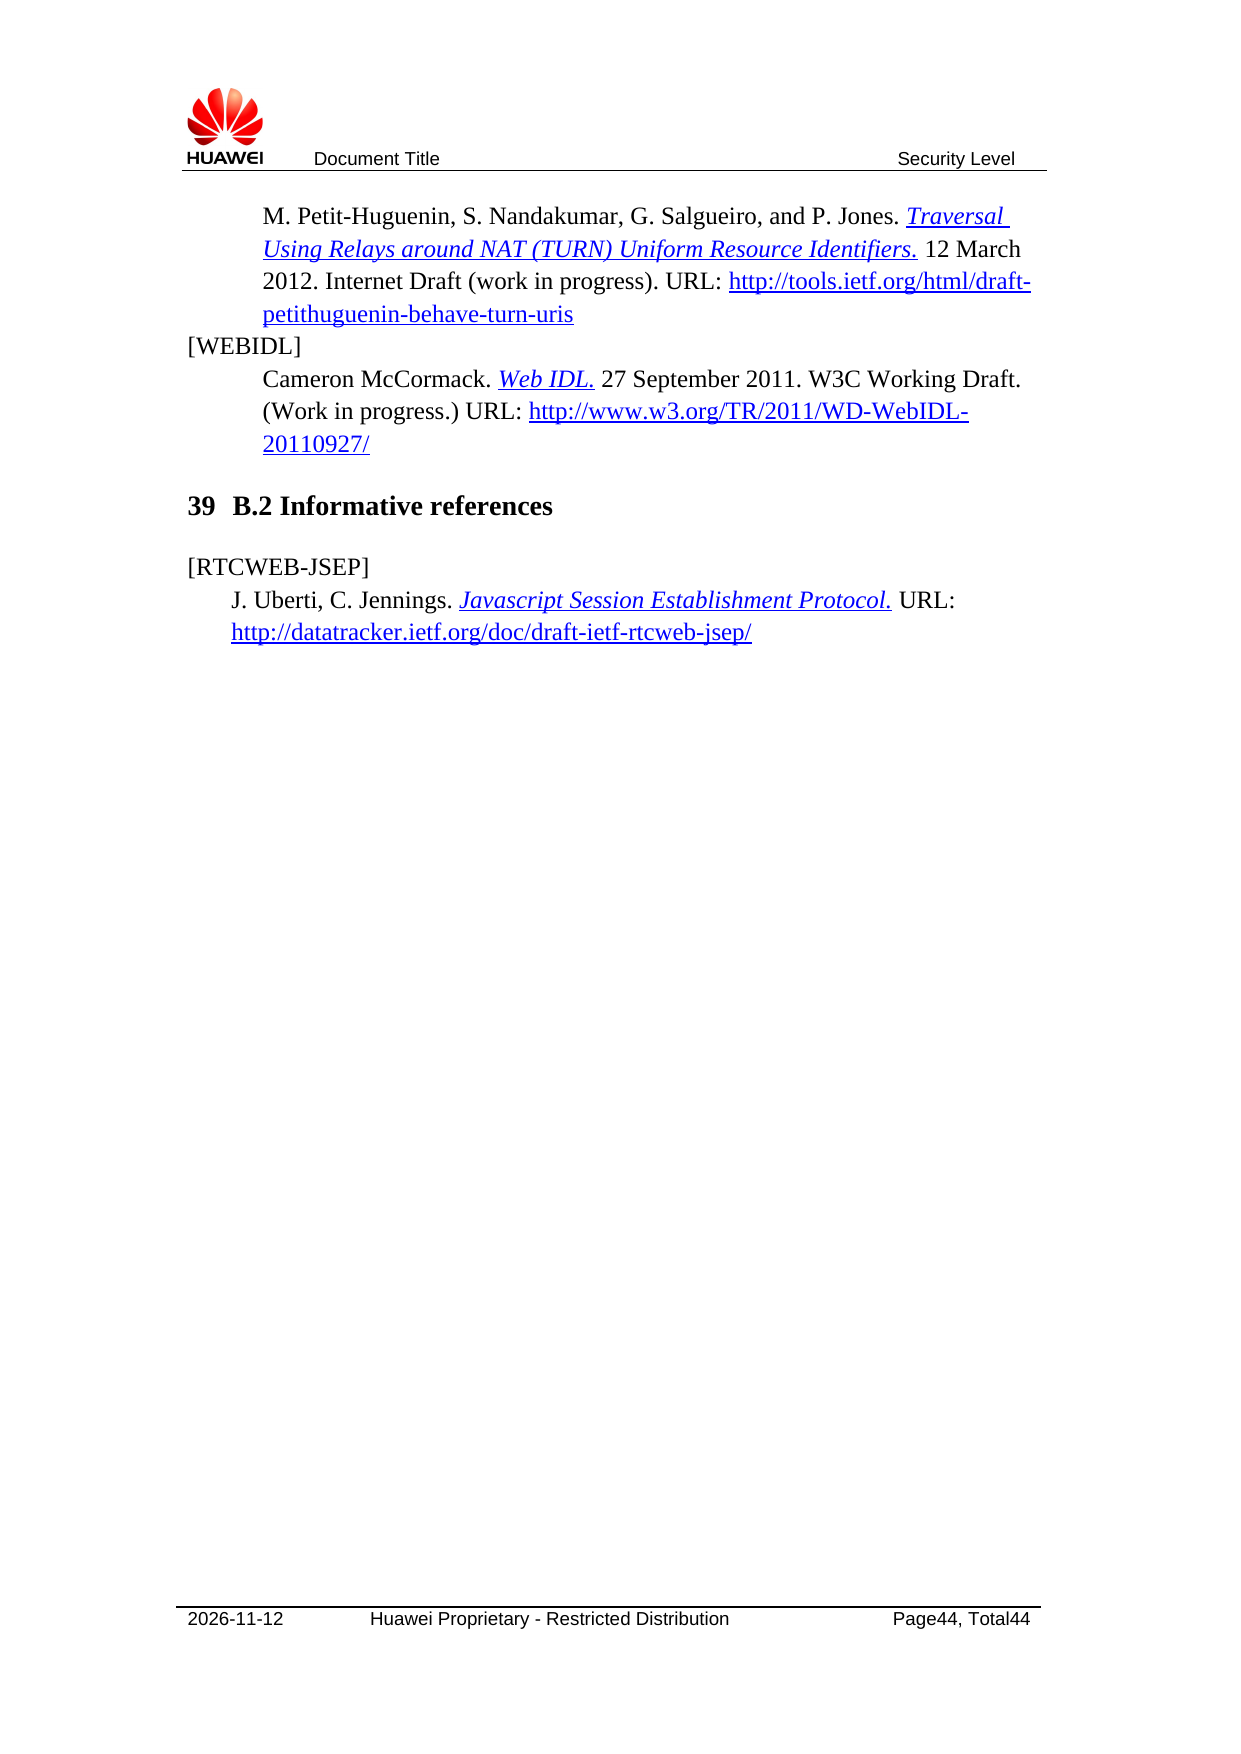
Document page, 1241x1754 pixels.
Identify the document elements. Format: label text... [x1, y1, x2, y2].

text Cameron McCormack. Web IDL. 27 September 2011. W3C Working Draft. (Work in progress.) URL: http://www.w3.org/TR/2011/WD-WebIDL-20110927/ [262, 362, 1053, 459]
text J. Uberti, C. Jennings. Javascript Session Establishment Protocol. URL: http://datatracker.ietf.org/doc/draft-ietf-rtcweb-jsep/ [231, 583, 1053, 648]
text [RTCWEB-JSEP] [187, 550, 1053, 583]
text [WEBIDL] [187, 329, 1053, 362]
text M. Petit-Huguenin, S. Nandakumar, G. Salgueiro, and P. Jones. Traversal Using Relays around NAT (TURN) Uniform Resource Identifiers. 12 March 2012. Internet Draft (work in progress). URL: http://tools.ietf.org/html/draft-petithuguenin-behave-turn-uris [262, 199, 1053, 329]
list B.2 Informative references [187, 489, 1053, 521]
picture [187, 88, 263, 164]
